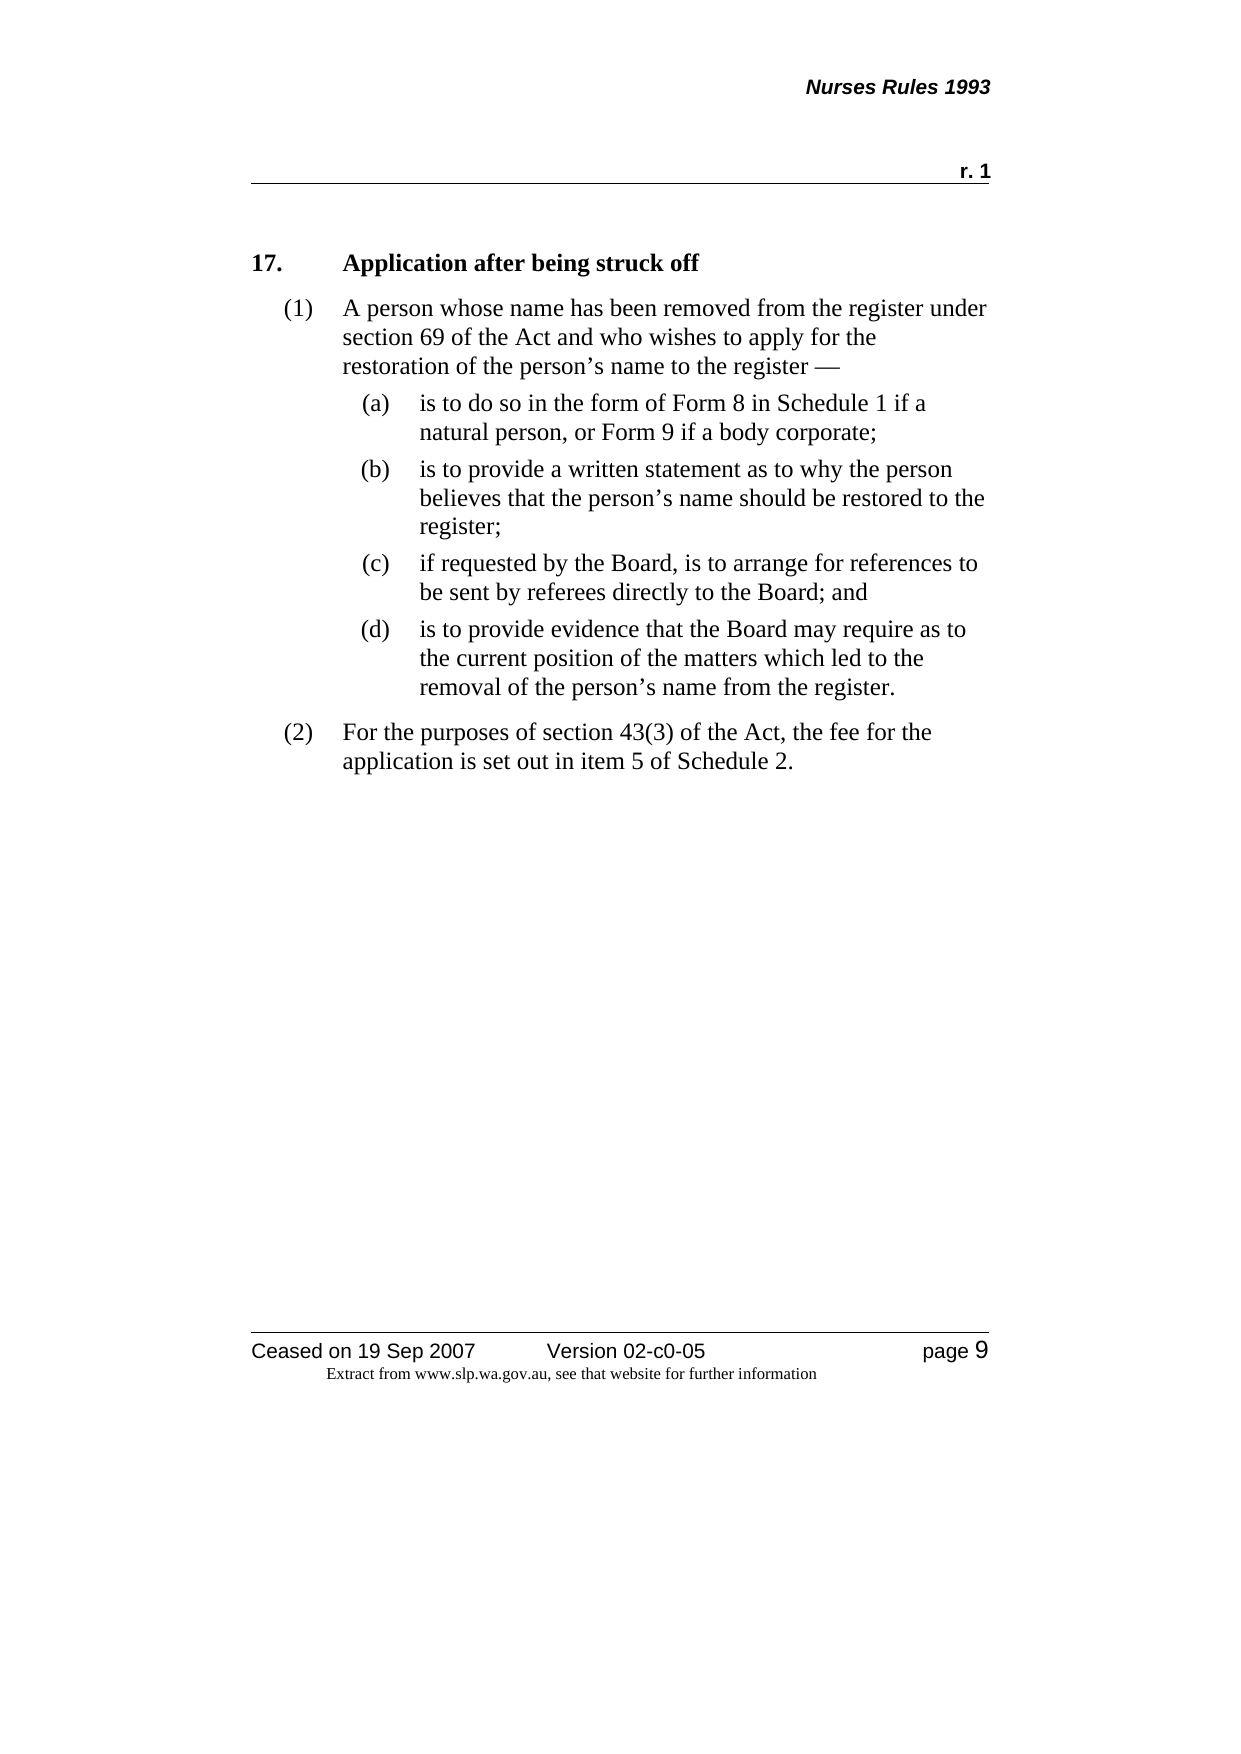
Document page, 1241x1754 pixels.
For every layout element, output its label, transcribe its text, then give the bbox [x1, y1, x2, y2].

text (c) if requested by the Board, is to arrange for references to be sent by referees directly to the Board; and [251, 548, 989, 606]
text (2) For the purposes of section 43(3) of the Act, the fee for the application is set out in item 5 of Schedule 2. [251, 717, 989, 775]
subtitle 17. Application after being struck off [251, 248, 989, 277]
text (a) is to do so in the form of Form 8 in Schedule 1 if a natural person, or Form 9 if a body corporate; [251, 388, 989, 446]
text (b) is to provide a written statement as to why the person believes that the person’s name should be restored to the register; [251, 454, 989, 540]
text (d) is to provide evidence that the Board may require as to the current position of the matters which led to the removal of the person’s name from the register. [251, 614, 989, 701]
text (1) A person whose name has been removed from the register under section 69 of the Act and who wishes to apply for the restoration of the person’s name to the register — [251, 293, 989, 380]
